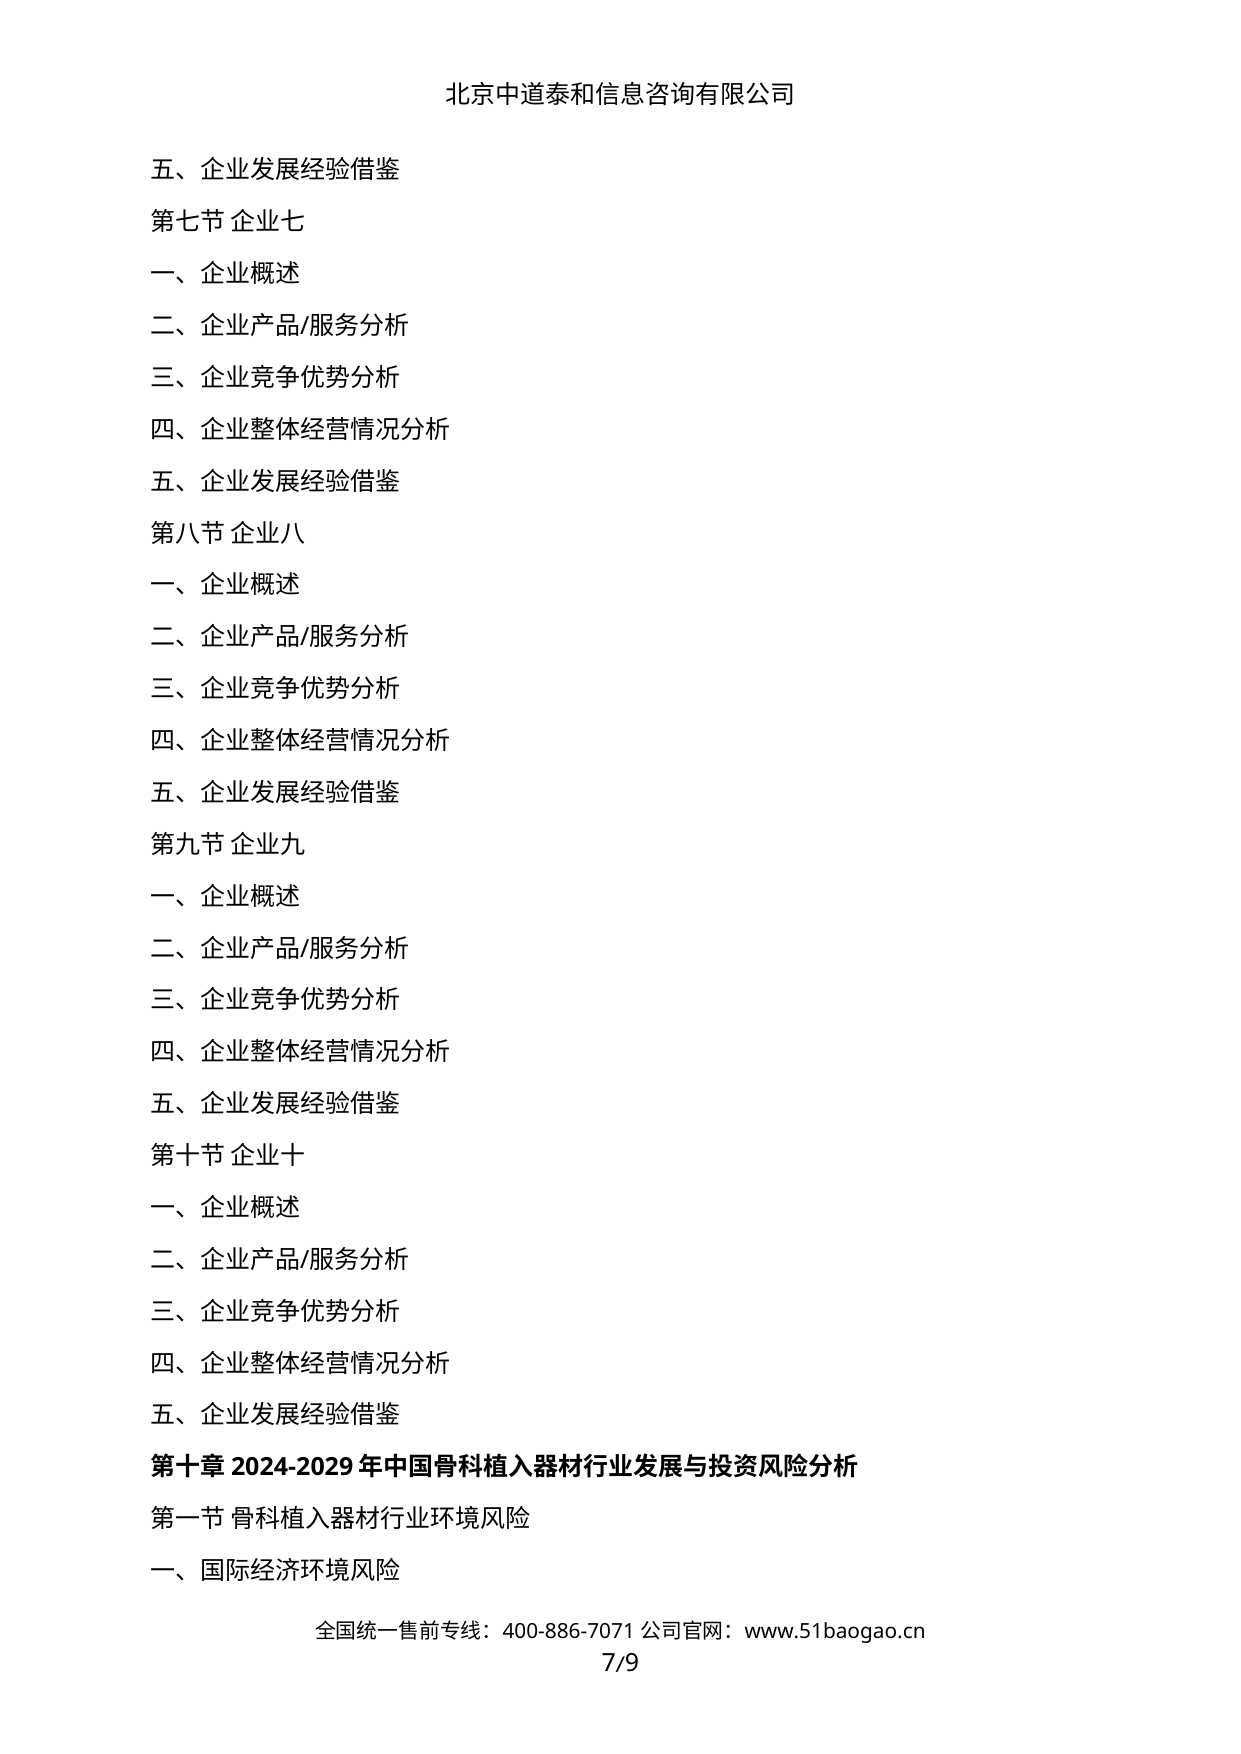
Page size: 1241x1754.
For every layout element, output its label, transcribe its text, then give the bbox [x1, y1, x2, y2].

text 四、企业整体经营情况分析 [150, 1032, 1090, 1068]
text 一、企业概述 [150, 876, 1090, 912]
text 三、企业竞争优势分析 [150, 980, 1090, 1016]
text 第七节 企业七 [150, 202, 1090, 238]
text 第九节 企业九 [150, 824, 1090, 861]
text 一、企业概述 [150, 254, 1090, 290]
text 二、企业产品/服务分析 [150, 617, 1090, 653]
text 五、企业发展经验借鉴 [150, 772, 1090, 809]
text 第一节 骨科植入器材行业环境风险 [150, 1499, 1090, 1535]
text 五、企业发展经验借鉴 [150, 1084, 1090, 1120]
text 一、国际经济环境风险 [150, 1551, 1090, 1587]
text 四、企业整体经营情况分析 [150, 721, 1090, 757]
text 三、企业竞争优势分析 [150, 669, 1090, 705]
text 二、企业产品/服务分析 [150, 306, 1090, 342]
text 二、企业产品/服务分析 [150, 928, 1090, 964]
text 一、企业概述 [150, 565, 1090, 601]
text 第八节 企业八 [150, 513, 1090, 549]
text 五、企业发展经验借鉴 [150, 461, 1090, 497]
text 五、企业发展经验借鉴 [150, 1395, 1090, 1431]
text 四、企业整体经营情况分析 [150, 1343, 1090, 1379]
text 三、企业竞争优势分析 [150, 1291, 1090, 1327]
text 三、企业竞争优势分析 [150, 357, 1090, 394]
text 第十章 2024-2029年中国骨科植入器材行业发展与投资风险分析 [150, 1447, 1090, 1483]
text 二、企业产品/服务分析 [150, 1239, 1090, 1276]
text 四、企业整体经营情况分析 [150, 409, 1090, 446]
text 五、企业发展经验借鉴 [150, 150, 1090, 186]
text 一、企业概述 [150, 1187, 1090, 1224]
text 第十节 企业十 [150, 1136, 1090, 1172]
